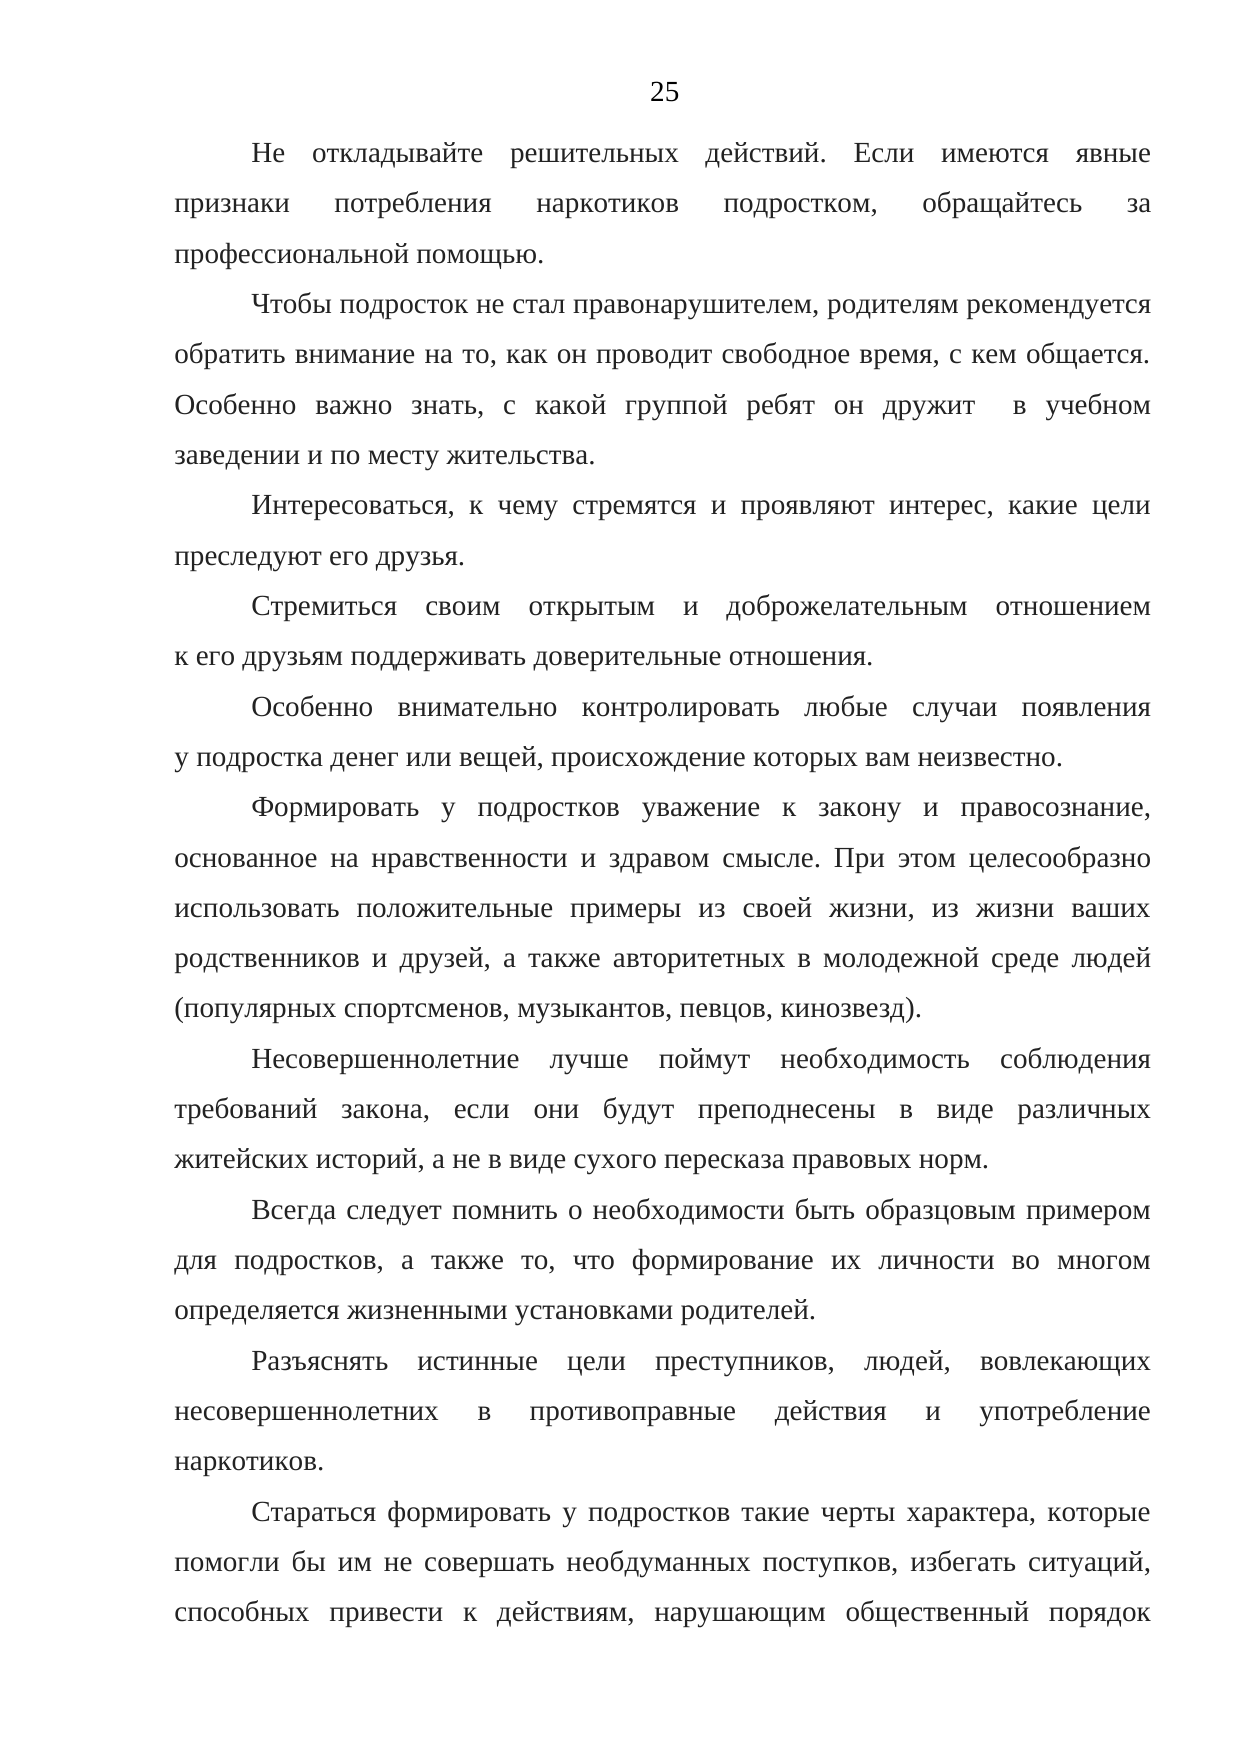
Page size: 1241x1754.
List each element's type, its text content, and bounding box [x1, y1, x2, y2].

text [174, 1494, 1152, 1628]
text Всегда следует помнить о необходимости быть образцовым примером для подростков, а также то, что формирование их личности во многом определяется жизненными установками родителей. [174, 1192, 1152, 1326]
text Не откладывайте решительных действий. Если имеются явные признаки потребления наркотиков подростком, обращайтесь за профессиональной помощью. [174, 135, 1152, 269]
text Интересоваться, к чему стремятся и проявляют интерес, какие цели преследуют его друзья. [174, 487, 1152, 571]
text Несовершеннолетние лучше поймут необходимость соблюдения требований закона, если они будут преподнесены в виде различных житейских историй, а не в виде сухого пересказа правовых норм. [174, 1041, 1152, 1175]
text Особенно внимательно контролировать любые случаи появления у подростка денег или вещей, происхождение которых вам неизвестно. [174, 689, 1152, 773]
text Формировать у подростков уважение к закону и правосознание, основанное на нравственности и здравом смысле. При этом целесообразно использовать положительные примеры из своей жизни, из жизни ваших родственников и друзей, а также авторитетных в молодежной среде людей (популярных спортсменов, музыкантов, певцов, кинозвезд). [174, 789, 1152, 1024]
text Разъяснять истинные цели преступников, людей, вовлекающих несовершеннолетних в противоправные действия и употребление наркотиков. [174, 1343, 1152, 1477]
text Стремиться своим открытым и доброжелательным отношением к его друзьям поддерживать доверительные отношения. [174, 588, 1152, 672]
text Чтобы подросток не стал правонарушителем, родителям рекомендуется обратить внимание на то, как он проводит свободное время, с кем общается. Особенно важно знать, с какой группой ребят он дружит в учебном заведении и по месту жительства. [174, 286, 1152, 471]
